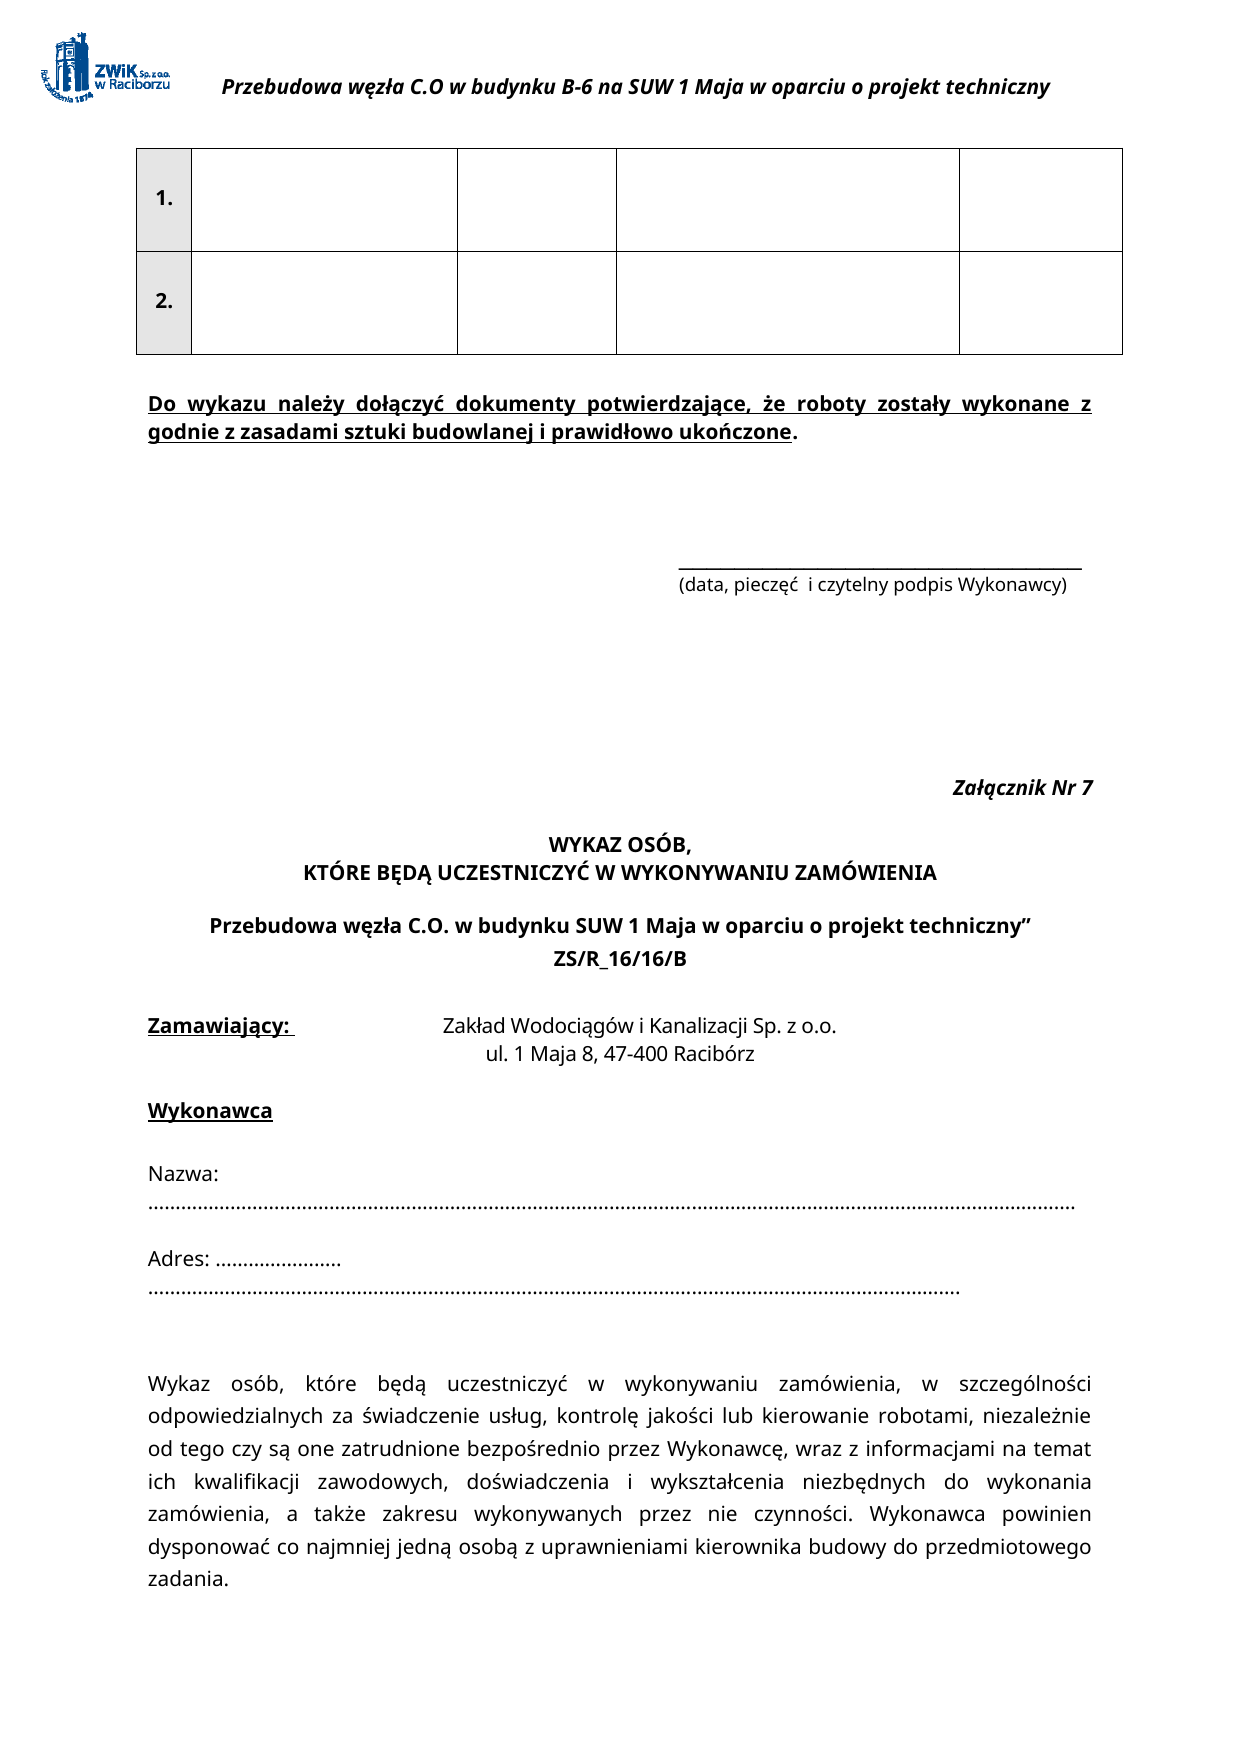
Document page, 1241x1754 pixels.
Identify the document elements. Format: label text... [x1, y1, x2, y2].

text Nazwa: ………………………………………………………………………………………………………………………………………………….… [148, 1159, 1093, 1216]
table_cell [192, 149, 457, 251]
table_cell [458, 252, 616, 354]
picture [31, 22, 179, 112]
text Wykonawca [148, 1096, 1093, 1124]
text Zamawiający: Zakład Wodociągów i Kanalizacji Sp. z o.o. [148, 1011, 1093, 1039]
table_cell [960, 149, 1122, 251]
text Do wykazu należy dołączyć dokumenty potwierdzające, że roboty zostały wykonane z godnie z zasadami sztuki budowlanej i prawidłowo ukończone. [148, 389, 1093, 446]
table_cell [617, 149, 959, 251]
text ul. 1 Maja 8, 47-400 Racibórz [148, 1039, 1093, 1068]
text ZS/R_16/16/B [148, 944, 1093, 973]
table_cell [960, 252, 1122, 354]
text KTÓRE BĘDĄ UCZESTNICZYĆ W WYKONYWANIU ZAMÓWIENIA [148, 858, 1093, 887]
text WYKAZ OSÓB, [148, 830, 1093, 858]
table_cell 1. [137, 149, 191, 251]
text (data, pieczęć i czytelny podpis Wykonawcy) [679, 571, 1093, 597]
subtitle Załącznik Nr 7 [148, 773, 1093, 801]
text Adres: …………………..…………………………………………………………………………………………………………………………………. [148, 1244, 1093, 1301]
text Przebudowa węzła C.O. w budynku SUW 1 Maja w oparciu o projekt techniczny” [148, 912, 1093, 940]
text Wykaz osób, które będą uczestniczyć w wykonywaniu zamówienia, w szczególności odpowiedzialnych za świadczenie usług, kontrolę jakości lub kierowanie robotami, niezależnie od tego czy są one zatrudnione bezpośrednio przez Wykonawcę, wraz z informacjami na temat ich kwalifikacji zawodowych, doświadczenia i wykształcenia niezbędnych do wykonania zamówienia, a także zakresu wykonywanych przez nie czynności. Wykonawca powinien dysponować co najmniej jedną osobą z uprawnieniami kierownika budowy do przedmiotowego zadania. [148, 1369, 1093, 1593]
table_cell [192, 252, 457, 354]
text _____________________________ [605, 542, 1093, 571]
table_cell [458, 149, 616, 251]
table_cell 2. [137, 252, 191, 354]
table_cell [617, 252, 959, 354]
